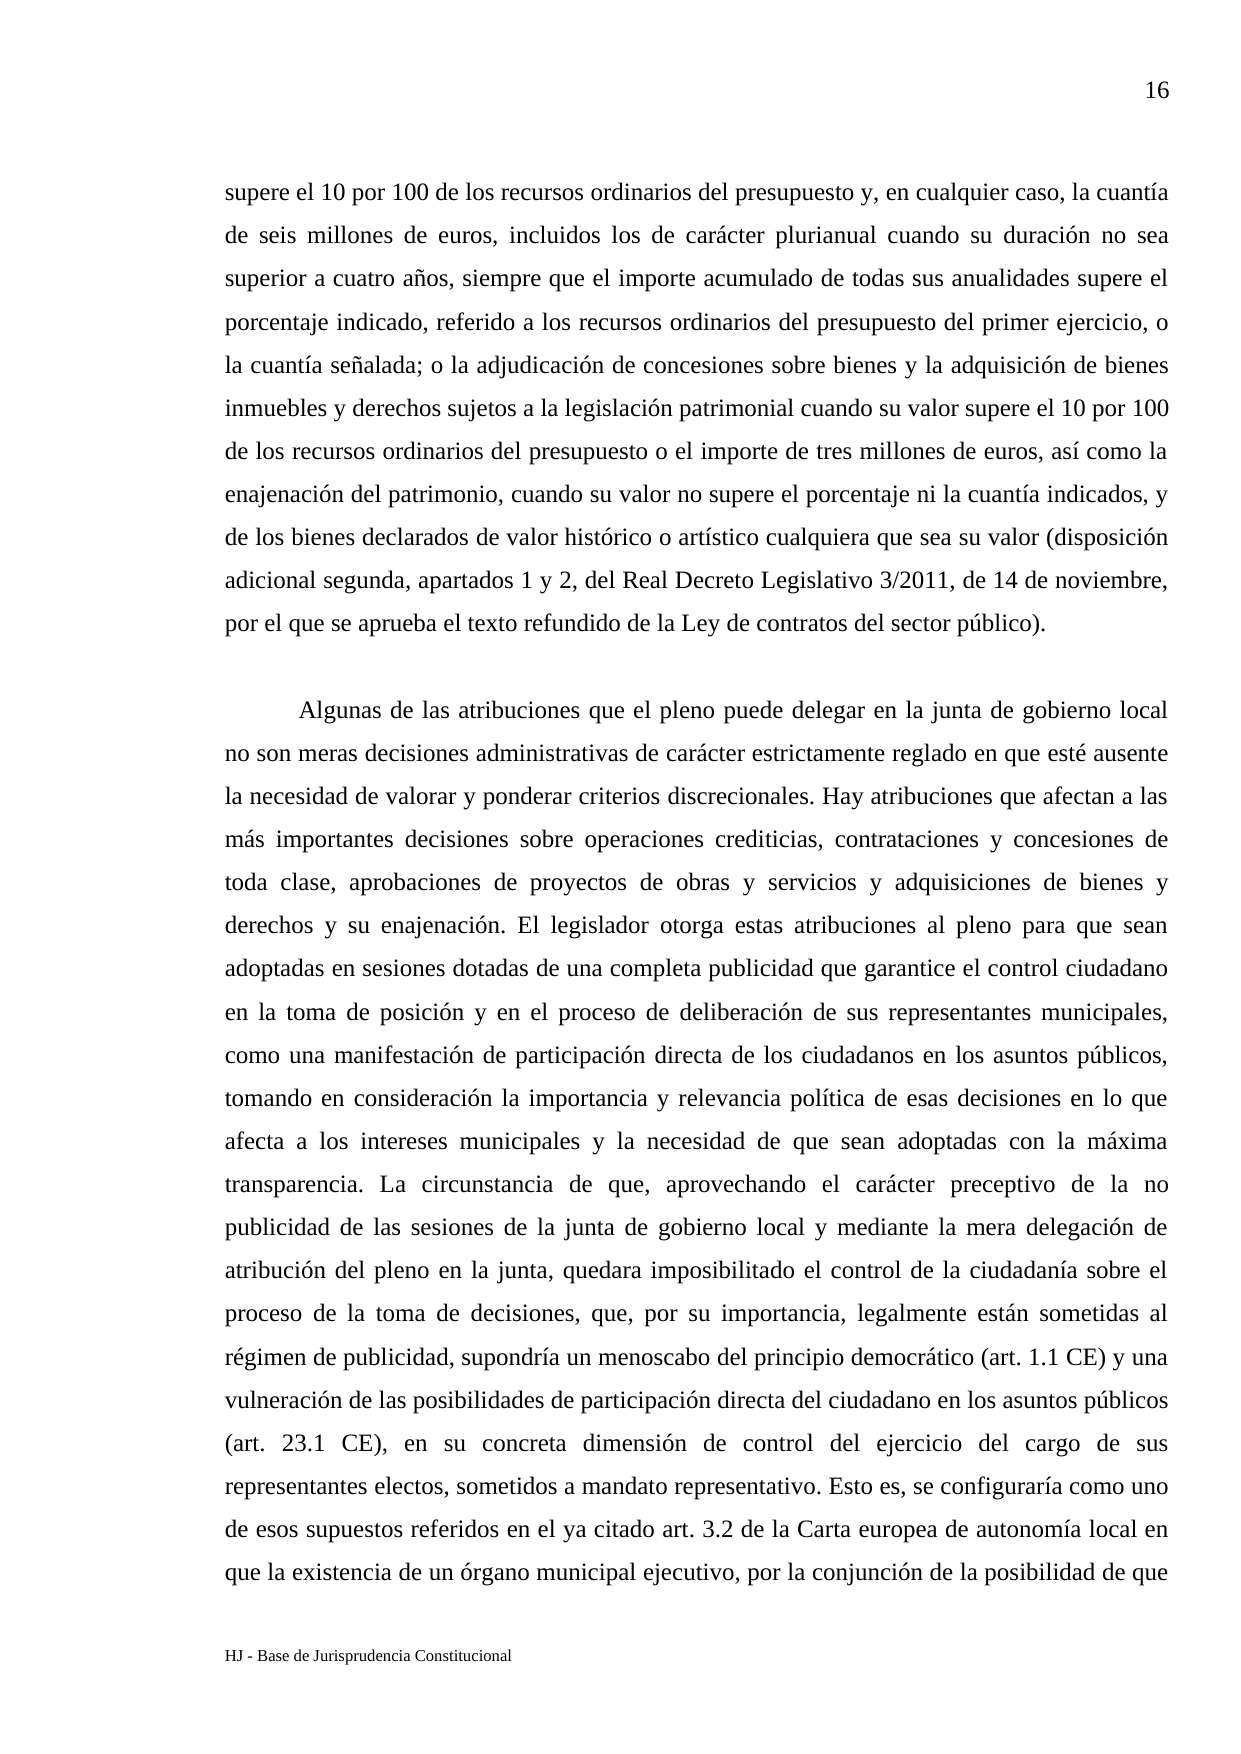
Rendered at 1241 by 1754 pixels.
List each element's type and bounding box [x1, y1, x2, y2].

text [224, 177, 1169, 637]
text [224, 695, 1169, 1586]
